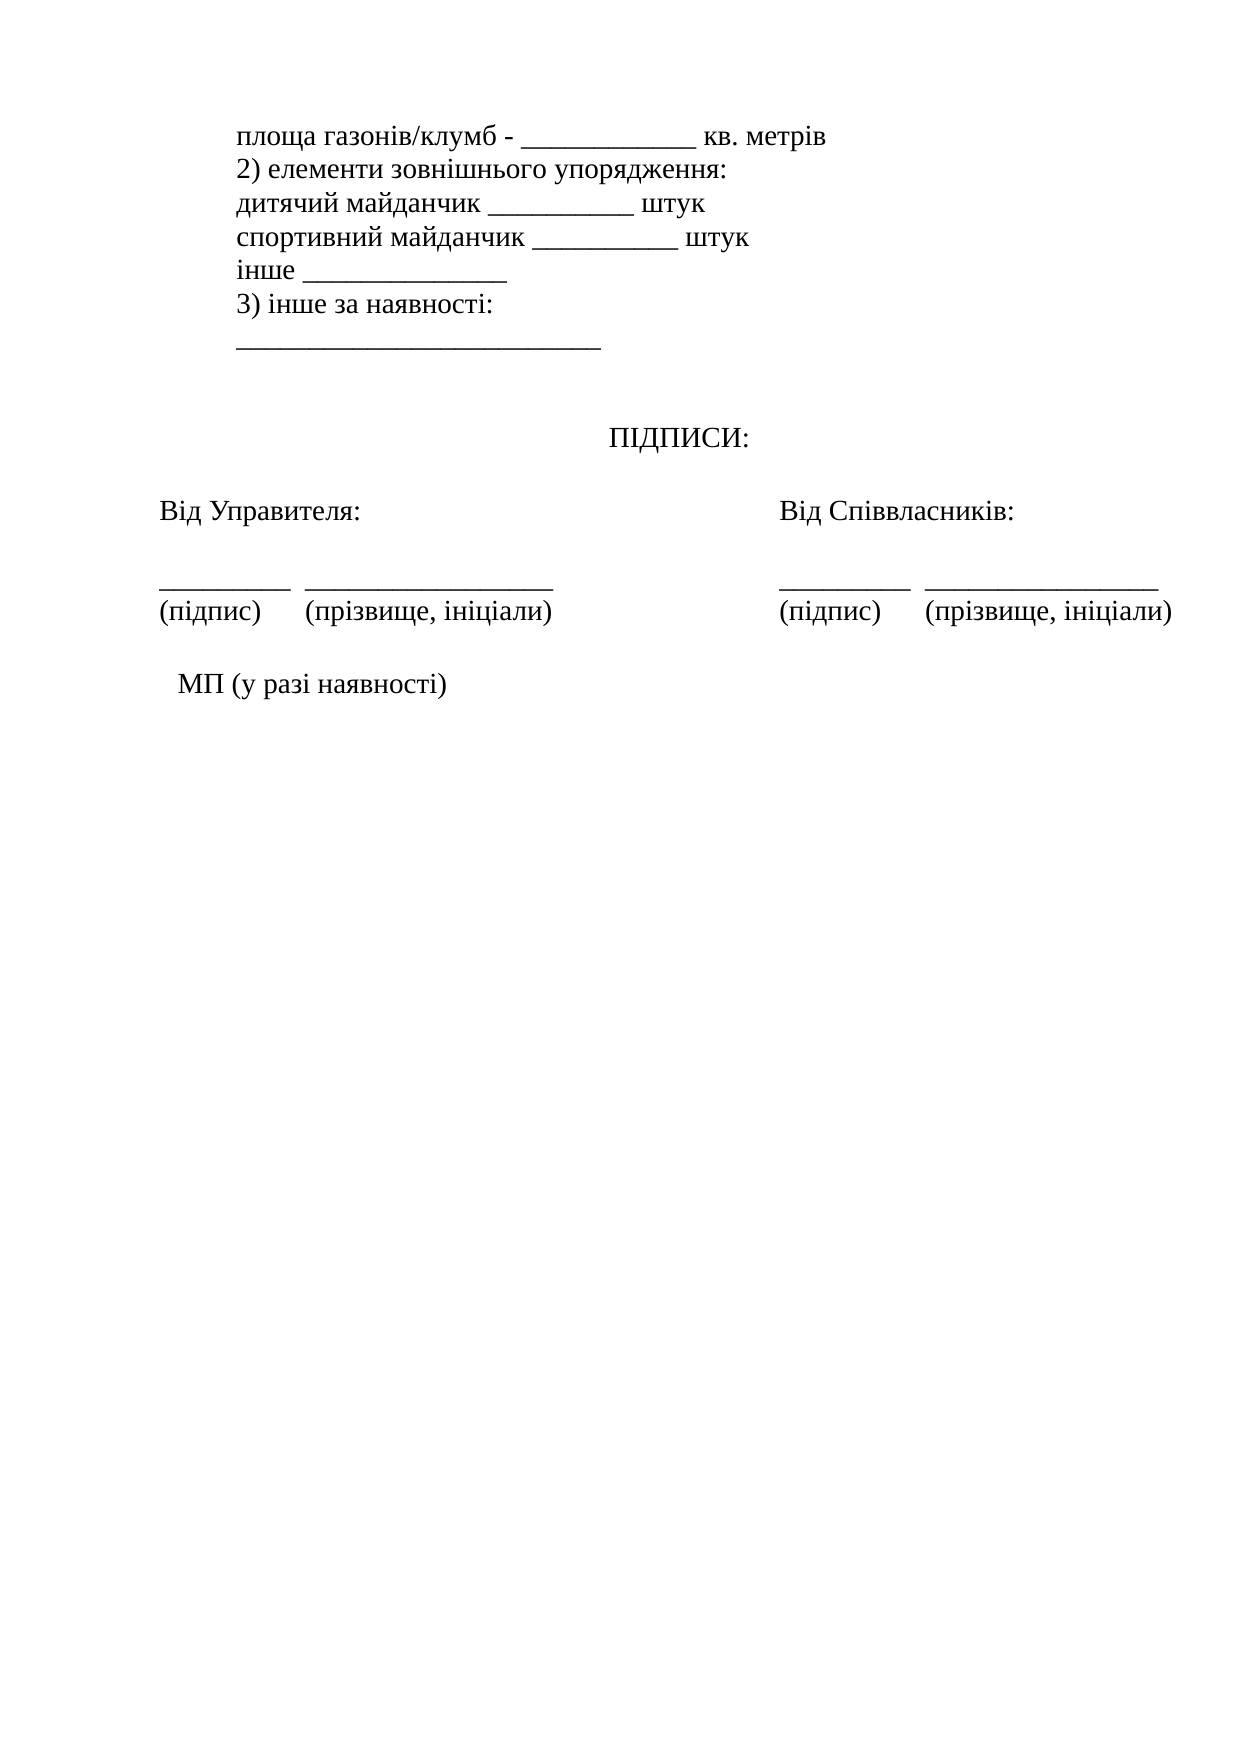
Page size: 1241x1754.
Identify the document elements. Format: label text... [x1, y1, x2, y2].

text 3) інше за наявності: [177, 286, 1181, 319]
text інше ______________ [177, 252, 1181, 286]
text спортивний майданчик __________ штук [177, 219, 1181, 252]
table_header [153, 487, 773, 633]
text ПІДПИСИ: [177, 420, 1181, 453]
text МП (у разі наявності) [177, 666, 1181, 700]
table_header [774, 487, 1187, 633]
text площа газонів/клумб - ____________ кв. метрів [177, 118, 1181, 152]
text _________________________ [177, 319, 1181, 353]
text 2) елементи зовнішнього упорядження: [177, 152, 1181, 185]
text дитячий майданчик __________ штук [177, 185, 1181, 219]
